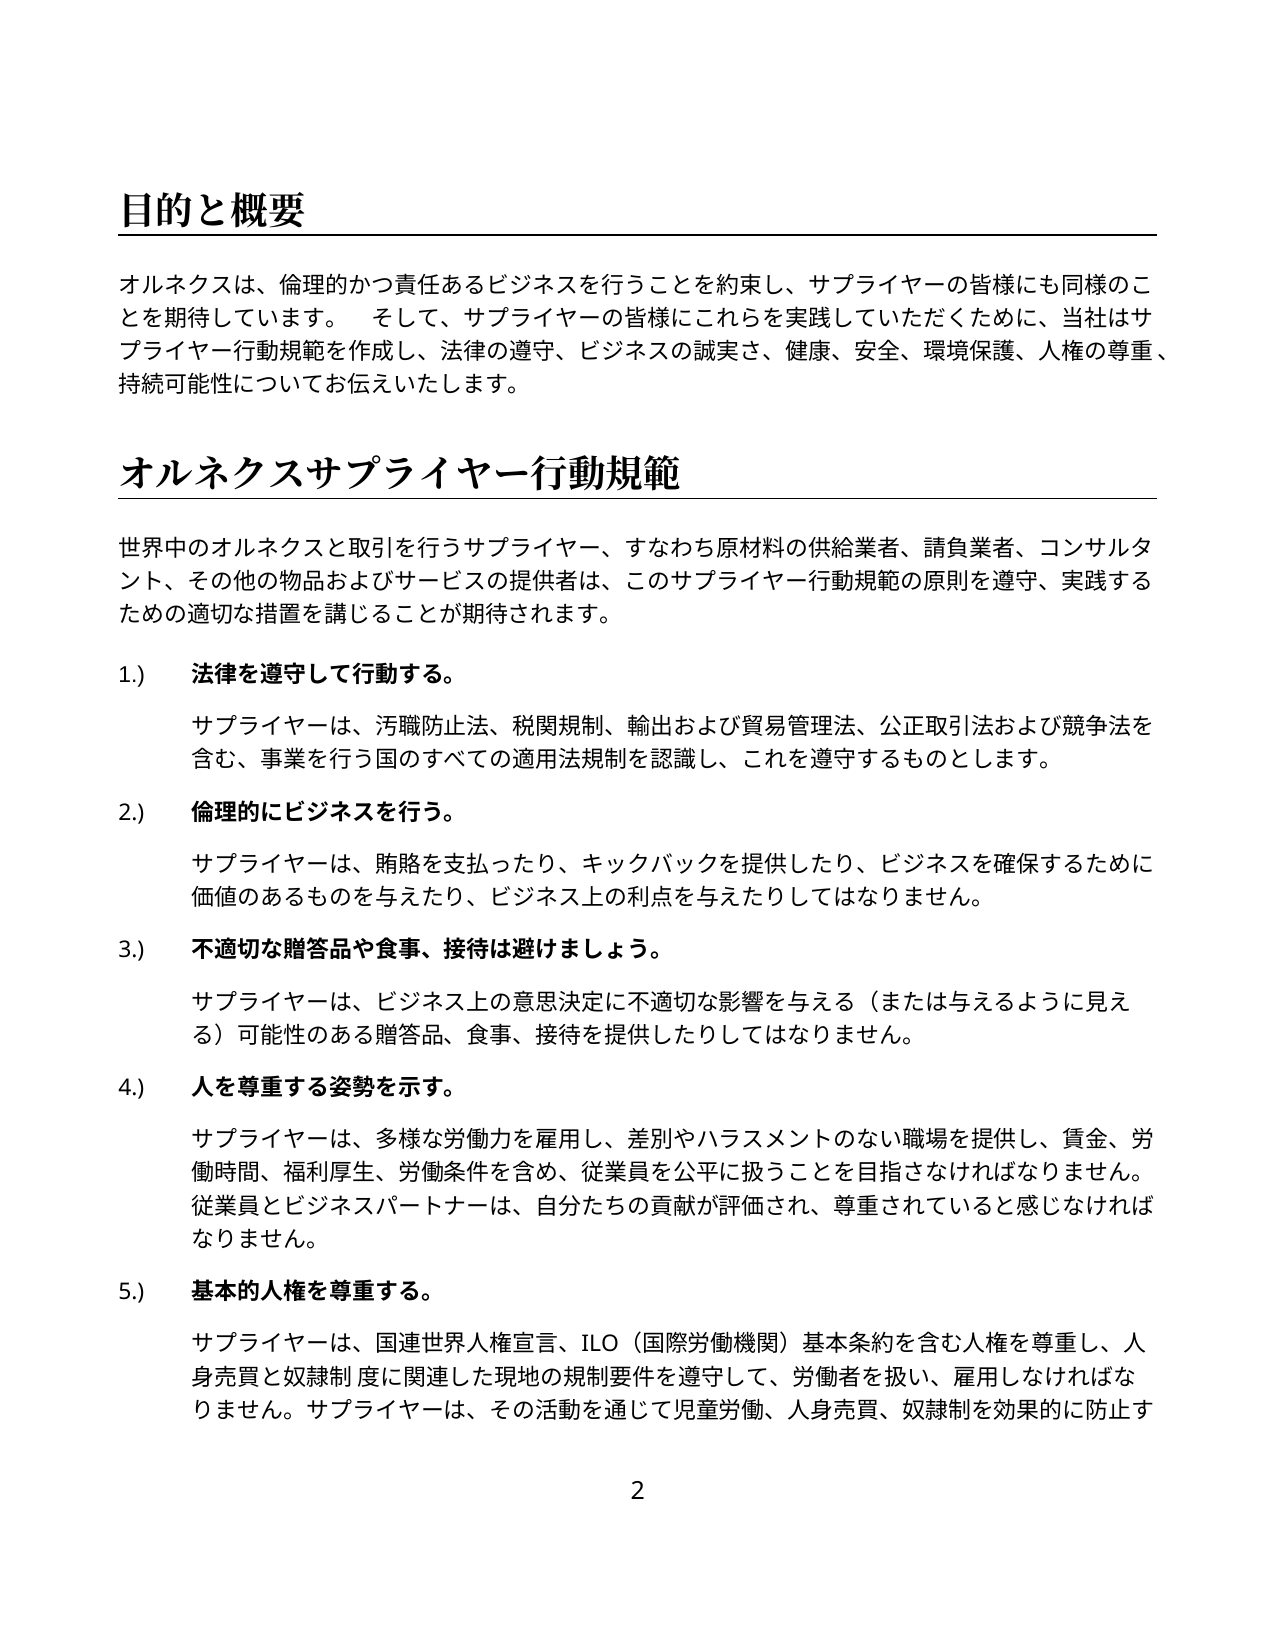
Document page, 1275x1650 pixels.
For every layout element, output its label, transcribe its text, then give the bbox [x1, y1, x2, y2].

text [192, 1325, 1157, 1425]
text 1.) 法律を遵守して行動する。 [118, 656, 1157, 689]
text サプライヤーは、ビジネス上の意思決定に不適切な影響を与える（または与えるように見える）可能性のある贈答品、食事、接待を提供したりしてはなりません。 [192, 983, 1157, 1050]
text 5.) 基本的人権を尊重する。 [118, 1273, 1157, 1306]
text 2.) 倫理的にビジネスを行う。 [118, 793, 1157, 827]
text オルネクスは、倫理的かつ責任あるビジネスを行うことを約束し、サプライヤーの皆様にも同様のことを期待しています。 そして、サプライヤーの皆様にこれらを実践していただくために、当社はサプライヤー行動規範を作成し、法律の遵守、ビジネスの誠実さ、健康、安全、環境保護、人権の尊重、持続可能性についてお伝えいたします。 [118, 266, 1157, 399]
subtitle 目的と概要 [118, 189, 1157, 234]
text 世界中のオルネクスと取引を行うサプライヤー、すなわち原材料の供給業者、請負業者、コンサルタント、その他の物品およびサービスの提供者は、このサプライヤー行動規範の原則を遵守、実践するための適切な措置を講じることが期待されます。 [118, 530, 1157, 629]
text サプライヤーは、汚職防止法、税関規制、輸出および貿易管理法、公正取引法および競争法を含む、事業を行う国のすべての適用法規制を認識し、これを遵守するものとします。 [192, 708, 1157, 774]
text 4.) 人を尊重する姿勢を示す。 [118, 1069, 1157, 1102]
text 3.) 不適切な贈答品や食事、接待は避けましょう。 [118, 931, 1157, 964]
subtitle オルネクスサプライヤー行動規範 [118, 452, 1157, 498]
text サプライヤーは、賄賂を支払ったり、キックバックを提供したり、ビジネスを確保するために価値のあるものを与えたり、ビジネス上の利点を与えたりしてはなりません。 [192, 846, 1157, 912]
text サプライヤーは、多様な労働力を雇用し、差別やハラスメントのない職場を提供し、賃金、労働時間、福利厚生、労働条件を含め、従業員を公平に扱うことを目指さなければなりません。従業員とビジネスパートナーは、自分たちの貢献が評価され、尊重されていると感じなければなりません。 [192, 1121, 1157, 1254]
